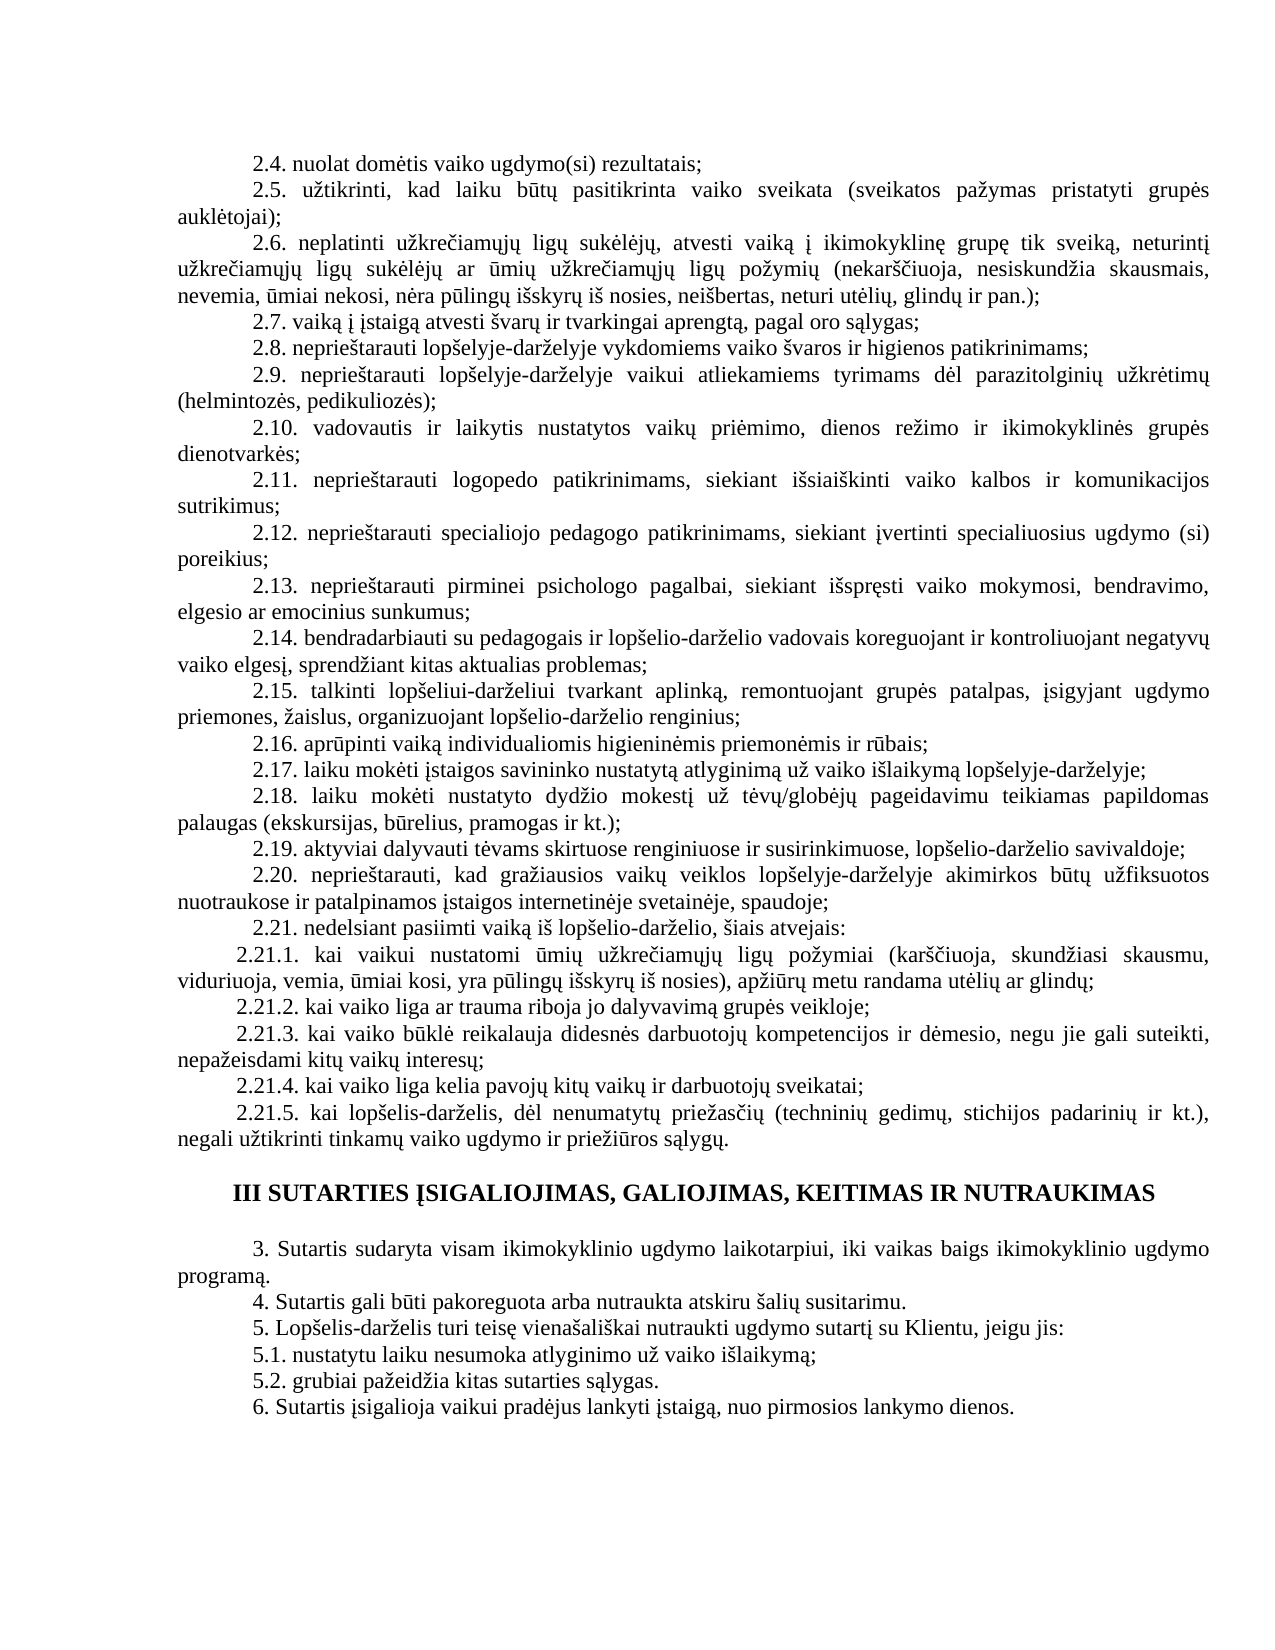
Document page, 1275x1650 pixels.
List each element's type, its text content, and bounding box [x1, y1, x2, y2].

text 2.5. užtikrinti, kad laiku būtų pasitikrinta vaiko sveikata (sveikatos pažymas pristatyti grupės auklėtojai); [177, 176, 1211, 229]
text 5. Lopšelis-darželis turi teisę vienašališkai nutraukti ugdymo sutartį su Klientu, jeigu jis: [177, 1314, 1211, 1341]
text 2.9. neprieštarauti lopšelyje-darželyje vaikui atliekamiems tyrimams dėl parazitolginių užkrėtimų (helmintozės, pedikuliozės); [177, 361, 1211, 413]
text 2.21.3. kai vaiko būklė reikalauja didesnės darbuotojų kompetencijos ir dėmesio, negu jie gali suteikti, nepažeisdami kitų vaikų interesų; [177, 1020, 1211, 1072]
text 5.2. grubiai pažeidžia kitas sutarties sąlygas. [177, 1367, 1211, 1393]
text 2.15. talkinti lopšeliui-darželiui tvarkant aplinką, remontuojant grupės patalpas, įsigyjant ugdymo priemones, žaislus, organizuojant lopšelio-darželio renginius; [177, 677, 1211, 730]
text 2.19. aktyviai dalyvauti tėvams skirtuose renginiuose ir susirinkimuose, lopšelio-darželio savivaldoje; [177, 835, 1211, 862]
text 2.17. laiku mokėti įstaigos savininko nustatytą atlyginimą už vaiko išlaikymą lopšelyje-darželyje; [177, 756, 1211, 782]
text 2.13. neprieštarauti pirminei psichologo pagalbai, siekiant išspręsti vaiko mokymosi, bendravimo, elgesio ar emocinius sunkumus; [177, 572, 1211, 624]
text 3. Sutartis sudaryta visam ikimokyklinio ugdymo laikotarpiui, iki vaikas baigs ikimokyklinio ugdymo programą. [177, 1235, 1211, 1288]
text 5.1. nustatytu laiku nesumoka atlyginimo už vaiko išlaikymą; [177, 1341, 1211, 1367]
text 6. Sutartis įsigalioja vaikui pradėjus lankyti įstaigą, nuo pirmosios lankymo dienos. [177, 1393, 1211, 1420]
text 2.21.5. kai lopšelis-darželis, dėl nenumatytų priežasčių (techninių gedimų, stichijos padarinių ir kt.), negali užtikrinti tinkamų vaiko ugdymo ir priežiūros sąlygų. [177, 1099, 1211, 1151]
text 2.21.2. kai vaiko liga ar trauma riboja jo dalyvavimą grupės veikloje; [177, 993, 1211, 1020]
text 2.4. nuolat domėtis vaiko ugdymo(si) rezultatais; [177, 150, 1211, 176]
text 2.14. bendradarbiauti su pedagogais ir lopšelio-darželio vadovais koreguojant ir kontroliuojant negatyvų vaiko elgesį, sprendžiant kitas aktualias problemas; [177, 624, 1211, 677]
text 4. Sutartis gali būti pakoreguota arba nutraukta atskiru šalių susitarimu. [177, 1288, 1211, 1314]
text 2.21.1. kai vaikui nustatomi ūmių užkrečiamųjų ligų požymiai (karščiuoja, skundžiasi skausmu, viduriuoja, vemia, ūmiai kosi, yra pūlingų išskyrų iš nosies), apžiūrų metu randama utėlių ar glindų; [177, 941, 1211, 993]
text 2.21.4. kai vaiko liga kelia pavojų kitų vaikų ir darbuotojų sveikatai; [177, 1072, 1211, 1099]
text 2.21. nedelsiant pasiimti vaiką iš lopšelio-darželio, šiais atvejais: [177, 914, 1211, 941]
text 2.18. laiku mokėti nustatyto dydžio mokestį už tėvų/globėjų pageidavimu teikiamas papildomas palaugas (ekskursijas, būrelius, pramogas ir kt.); [177, 782, 1211, 835]
text 2.6. neplatinti užkrečiamųjų ligų sukėlėjų, atvesti vaiką į ikimokyklinę grupę tik sveiką, neturintį užkrečiamųjų ligų sukėlėjų ar ūmių užkrečiamųjų ligų požymių (nekarščiuoja, nesiskundžia skausmais, nevemia, ūmiai nekosi, nėra pūlingų išskyrų iš nosies, neišbertas, neturi utėlių, glindų ir pan.); [177, 229, 1211, 308]
text 2.7. vaiką į įstaigą atvesti švarų ir tvarkingai aprengtą, pagal oro sąlygas; [177, 308, 1211, 334]
text 2.16. aprūpinti vaiką individualiomis higieninėmis priemonėmis ir rūbais; [177, 730, 1211, 756]
text 2.10. vadovautis ir laikytis nustatytos vaikų priėmimo, dienos režimo ir ikimokyklinės grupės dienotvarkės; [177, 413, 1211, 466]
text III SUTARTIES ĮSIGALIOJIMAS, GALIOJIMAS, KEITIMAS IR NUTRAUKIMAS [177, 1178, 1211, 1207]
text 2.20. neprieštarauti, kad gražiausios vaikų veiklos lopšelyje-darželyje akimirkos būtų užfiksuotos nuotraukose ir patalpinamos įstaigos internetinėje svetainėje, spaudoje; [177, 862, 1211, 914]
text 2.12. neprieštarauti specialiojo pedagogo patikrinimams, siekiant įvertinti specialiuosius ugdymo (si) poreikius; [177, 519, 1211, 572]
text 2.11. neprieštarauti logopedo patikrinimams, siekiant išsiaiškinti vaiko kalbos ir komunikacijos sutrikimus; [177, 466, 1211, 519]
text 2.8. neprieštarauti lopšelyje-darželyje vykdomiems vaiko švaros ir higienos patikrinimams; [177, 334, 1211, 361]
